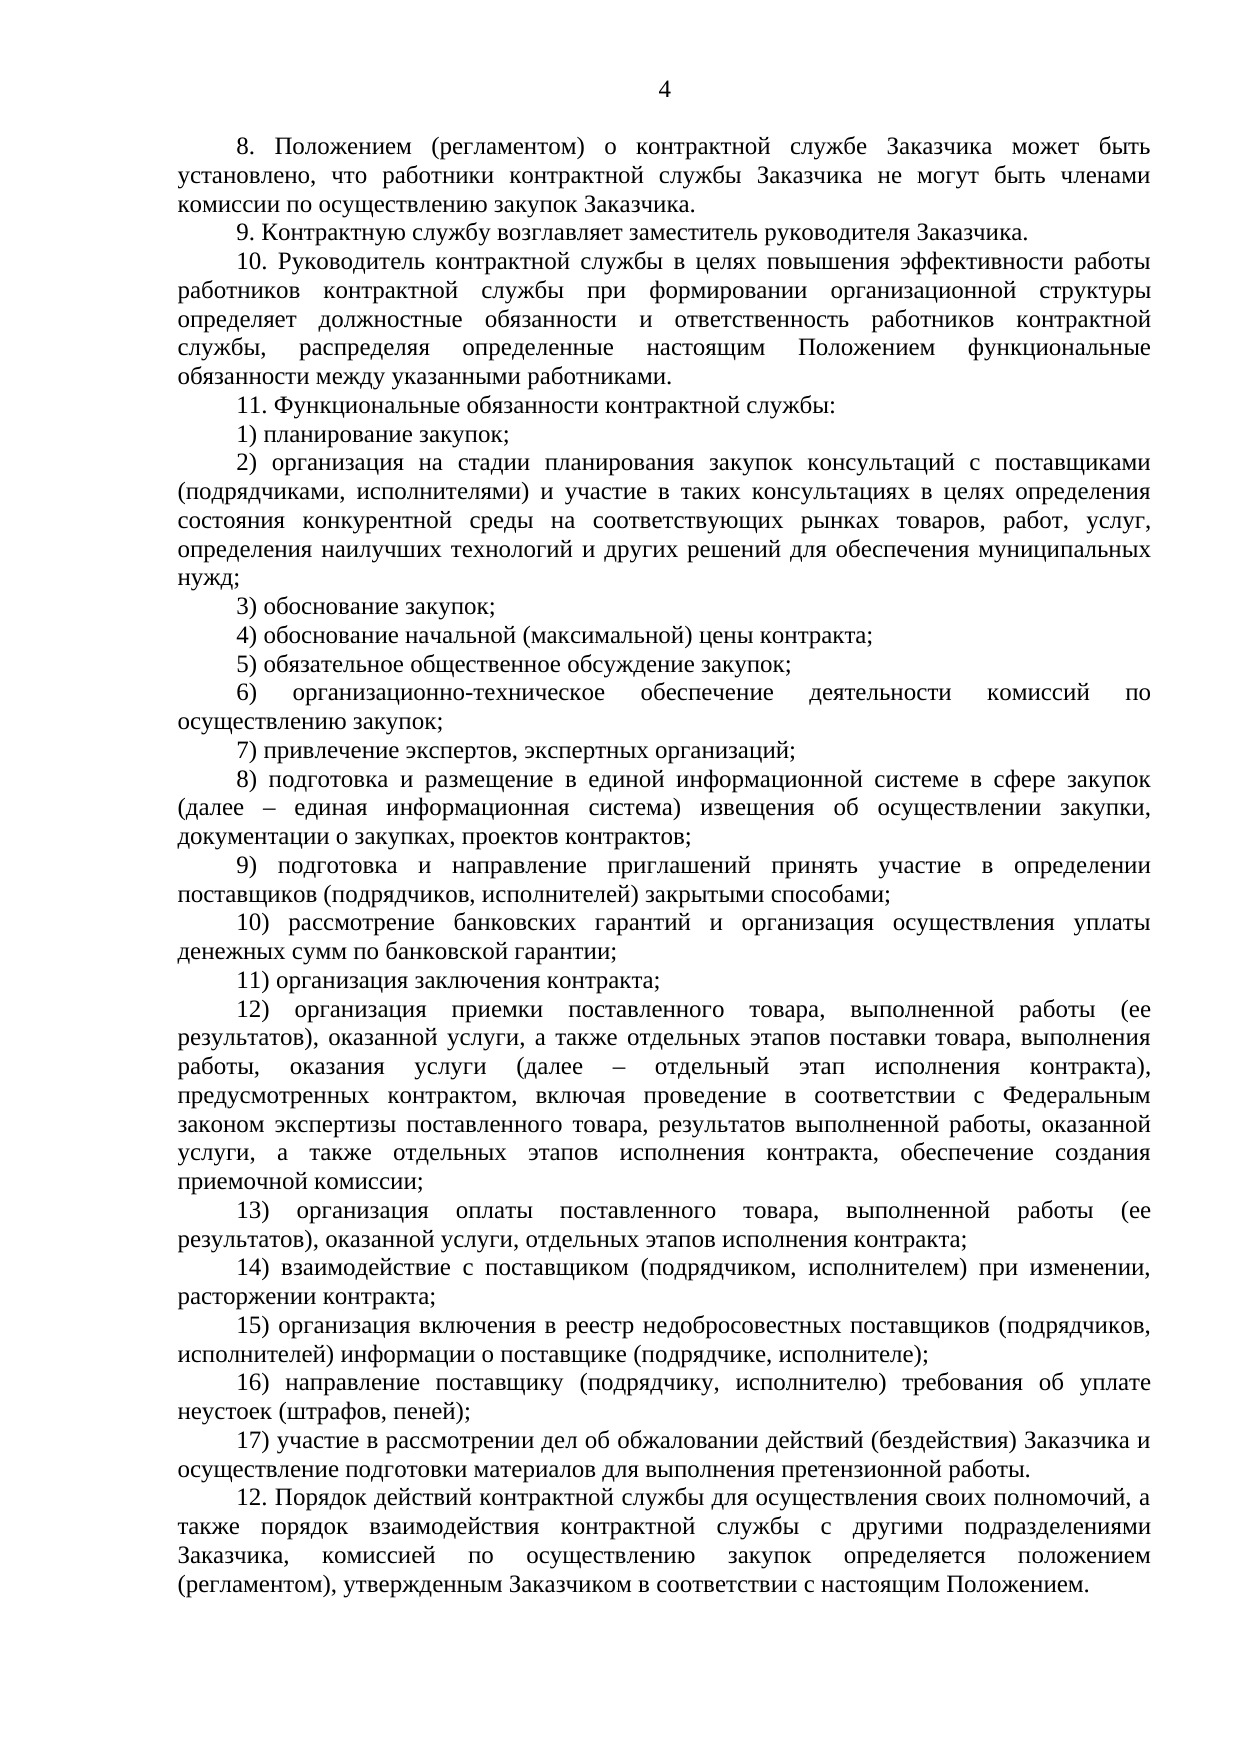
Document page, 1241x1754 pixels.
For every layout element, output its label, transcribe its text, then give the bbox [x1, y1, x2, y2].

text 17) участие в рассмотрении дел об обжаловании действий (бездействия) Заказчика и осуществление подготовки материалов для выполнения претензионной работы. [177, 1425, 1152, 1482]
text 3) обоснование закупок; [177, 591, 1152, 620]
text 11) организация заключения контракта; [177, 965, 1152, 994]
text 12) организация приемки поставленного товара, выполненной работы (ее результатов), оказанной услуги, а также отдельных этапов поставки товара, выполнения работы, оказания услуги (далее – отдельный этап исполнения контракта), предусмотренных контрактом, включая проведение в соответствии с Федеральным законом экспертизы поставленного товара, результатов выполненной работы, оказанной услуги, а также отдельных этапов исполнения контракта, обеспечение создания приемочной комиссии; [177, 994, 1152, 1195]
text 9. Контрактную службу возглавляет заместитель руководителя Заказчика. [177, 217, 1152, 246]
text 12. Порядок действий контрактной службы для осуществления своих полномочий, а также порядок взаимодействия контрактной службы с другими подразделениями Заказчика, комиссией по осуществлению закупок определяется положением (регламентом), утвержденным Заказчиком в соответствии с настоящим Положением. [177, 1482, 1152, 1597]
text 16) направление поставщику (подрядчику, исполнителю) требования об уплате неустоек (штрафов, пеней); [177, 1367, 1152, 1425]
text 10. Руководитель контрактной службы в целях повышения эффективности работы работников контрактной службы при формировании организационной структуры определяет должностные обязанности и ответственность работников контрактной службы, распределяя определенные настоящим Положением функциональные обязанности между указанными работниками. [177, 246, 1152, 390]
text 5) обязательное общественное обсуждение закупок; [177, 649, 1152, 677]
text 8. Положением (регламентом) о контрактной службе Заказчика может быть установлено, что работники контрактной службы Заказчика не могут быть членами комиссии по осуществлению закупок Заказчика. [177, 131, 1152, 217]
text 8) подготовка и размещение в единой информационной системе в сфере закупок (далее – единая информационная система) извещения об осуществлении закупки, документации о закупках, проектов контрактов; [177, 764, 1152, 850]
text 15) организация включения в реестр недобросовестных поставщиков (подрядчиков, исполнителей) информации о поставщике (подрядчике, исполнителе); [177, 1310, 1152, 1367]
text 7) привлечение экспертов, экспертных организаций; [177, 735, 1152, 764]
text 1) планирование закупок; [177, 419, 1152, 447]
text 9) подготовка и направление приглашений принять участие в определении поставщиков (подрядчиков, исполнителей) закрытыми способами; [177, 850, 1152, 907]
text 11. Функциональные обязанности контрактной службы: [177, 390, 1152, 419]
text 13) организация оплаты поставленного товара, выполненной работы (ее результатов), оказанной услуги, отдельных этапов исполнения контракта; [177, 1195, 1152, 1252]
text 6) организационно-техническое обеспечение деятельности комиссий по осуществлению закупок; [177, 677, 1152, 735]
text 2) организация на стадии планирования закупок консультаций с поставщиками (подрядчиками, исполнителями) и участие в таких консультациях в целях определения состояния конкурентной среды на соответствующих рынках товаров, работ, услуг, определения наилучших технологий и других решений для обеспечения муниципальных нужд; [177, 447, 1152, 591]
text 10) рассмотрение банковских гарантий и организация осуществления уплаты денежных сумм по банковской гарантии; [177, 907, 1152, 965]
text 4) обоснование начальной (максимальной) цены контракта; [177, 620, 1152, 649]
text 14) взаимодействие с поставщиком (подрядчиком, исполнителем) при изменении, расторжении контракта; [177, 1252, 1152, 1310]
